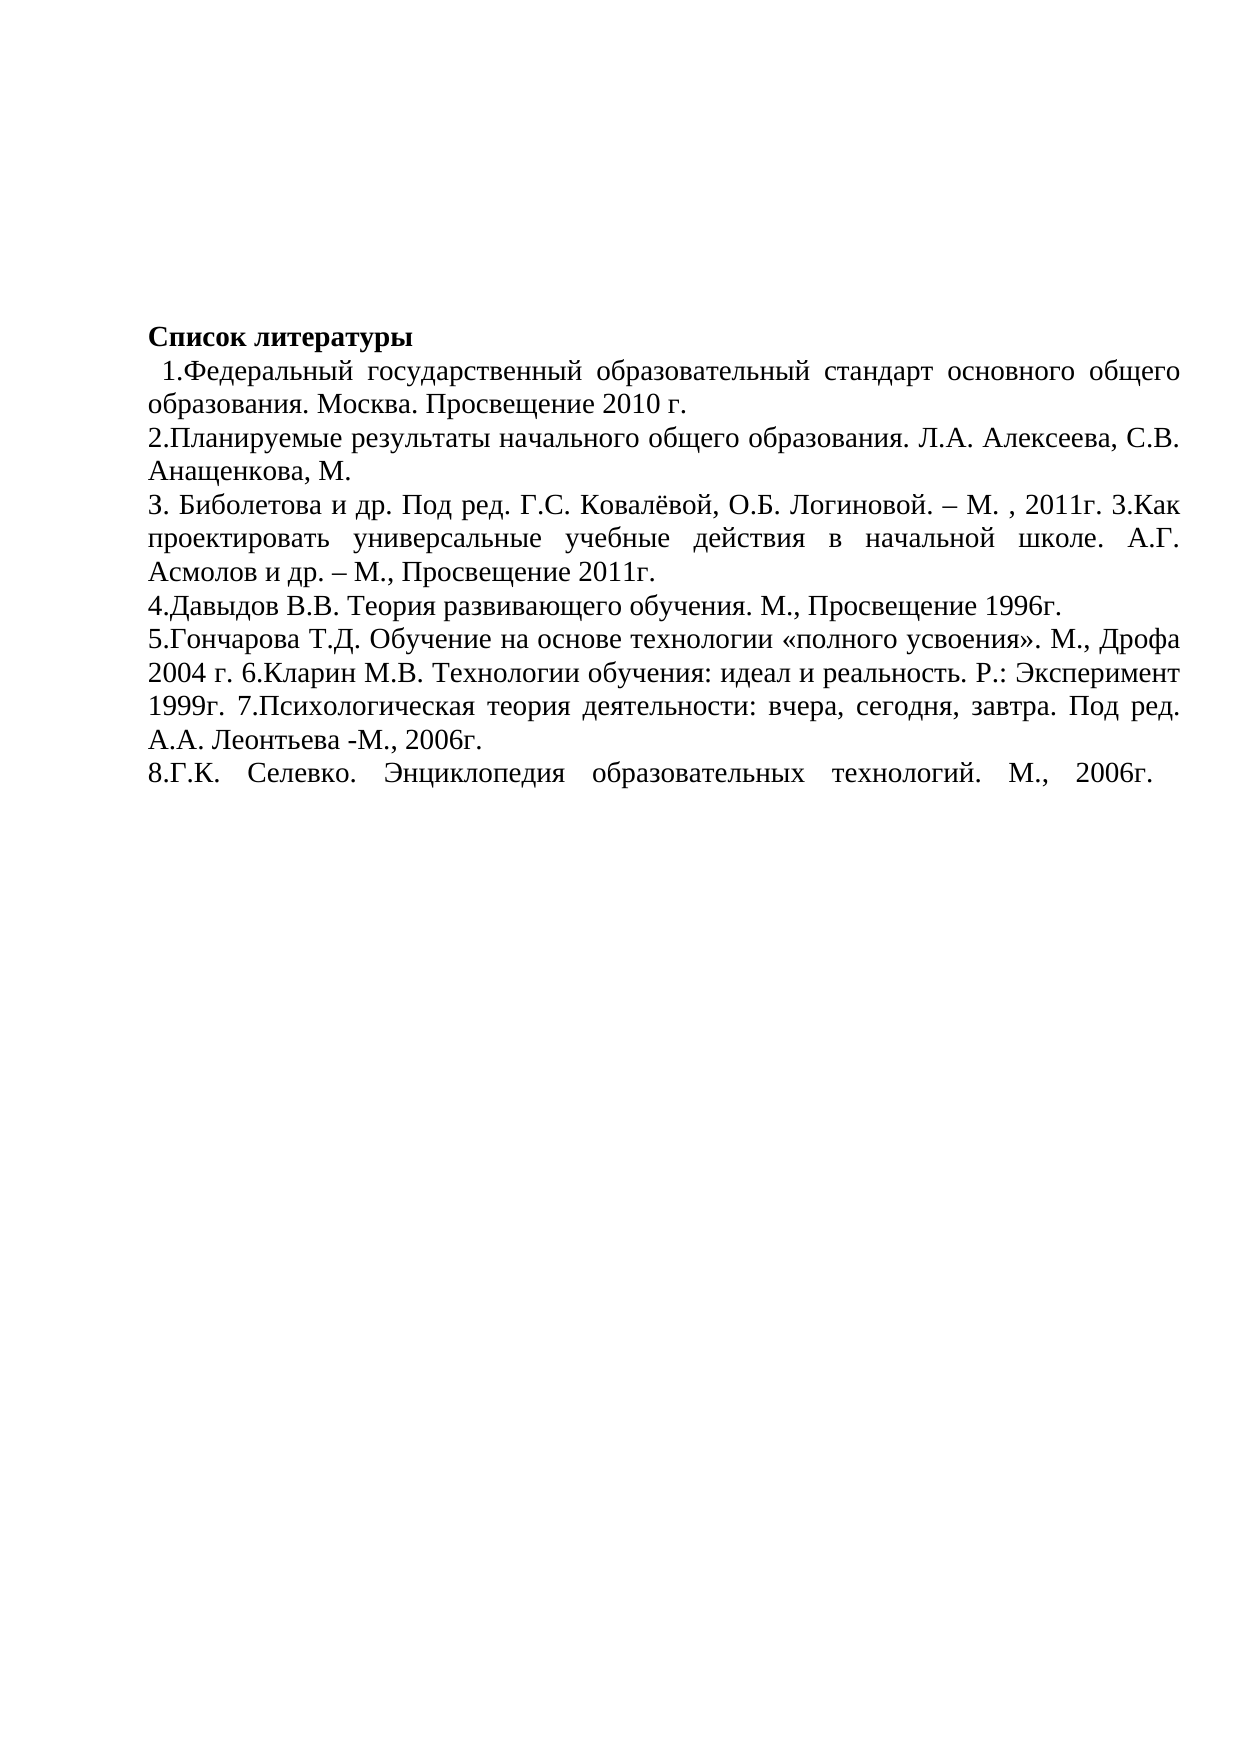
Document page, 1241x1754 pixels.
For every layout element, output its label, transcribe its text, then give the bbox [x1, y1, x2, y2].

text З. Биболетова и др. Под ред. Г.С. Ковалёвой, О.Б. Логиновой. – М. , 2011г. 3.Как проектировать универсальные учебные действия в начальной школе. А.Г. Асмолов и др. – М., Просвещение 2011г. [148, 487, 1181, 588]
text 1.Федеральный государственный образовательный стандарт основного общего образования. Москва. Просвещение 2010 г. [148, 353, 1181, 420]
text Список литературы [148, 319, 1181, 353]
text 5.Гончарова Т.Д. Обучение на основе технологии «полного усвоения». М., Дрофа 2004 г. 6.Кларин М.В. Технологии обучения: идеал и реальность. Р.: Эксперимент 1999г. 7.Психологическая теория деятельности: вчера, сегодня, завтра. Под ред. А.А. Леонтьева -М., 2006г. [148, 621, 1181, 755]
text 2.Планируемые результаты начального общего образования. Л.А. Алексеева, С.В. Анащенкова, М. [148, 420, 1181, 487]
text 8.Г.К. Селевко. Энциклопедия образовательных технологий. М., 2006г. [148, 755, 1181, 851]
text 4.Давыдов В.В. Теория развивающего обучения. М., Просвещение 1996г. [148, 588, 1181, 621]
